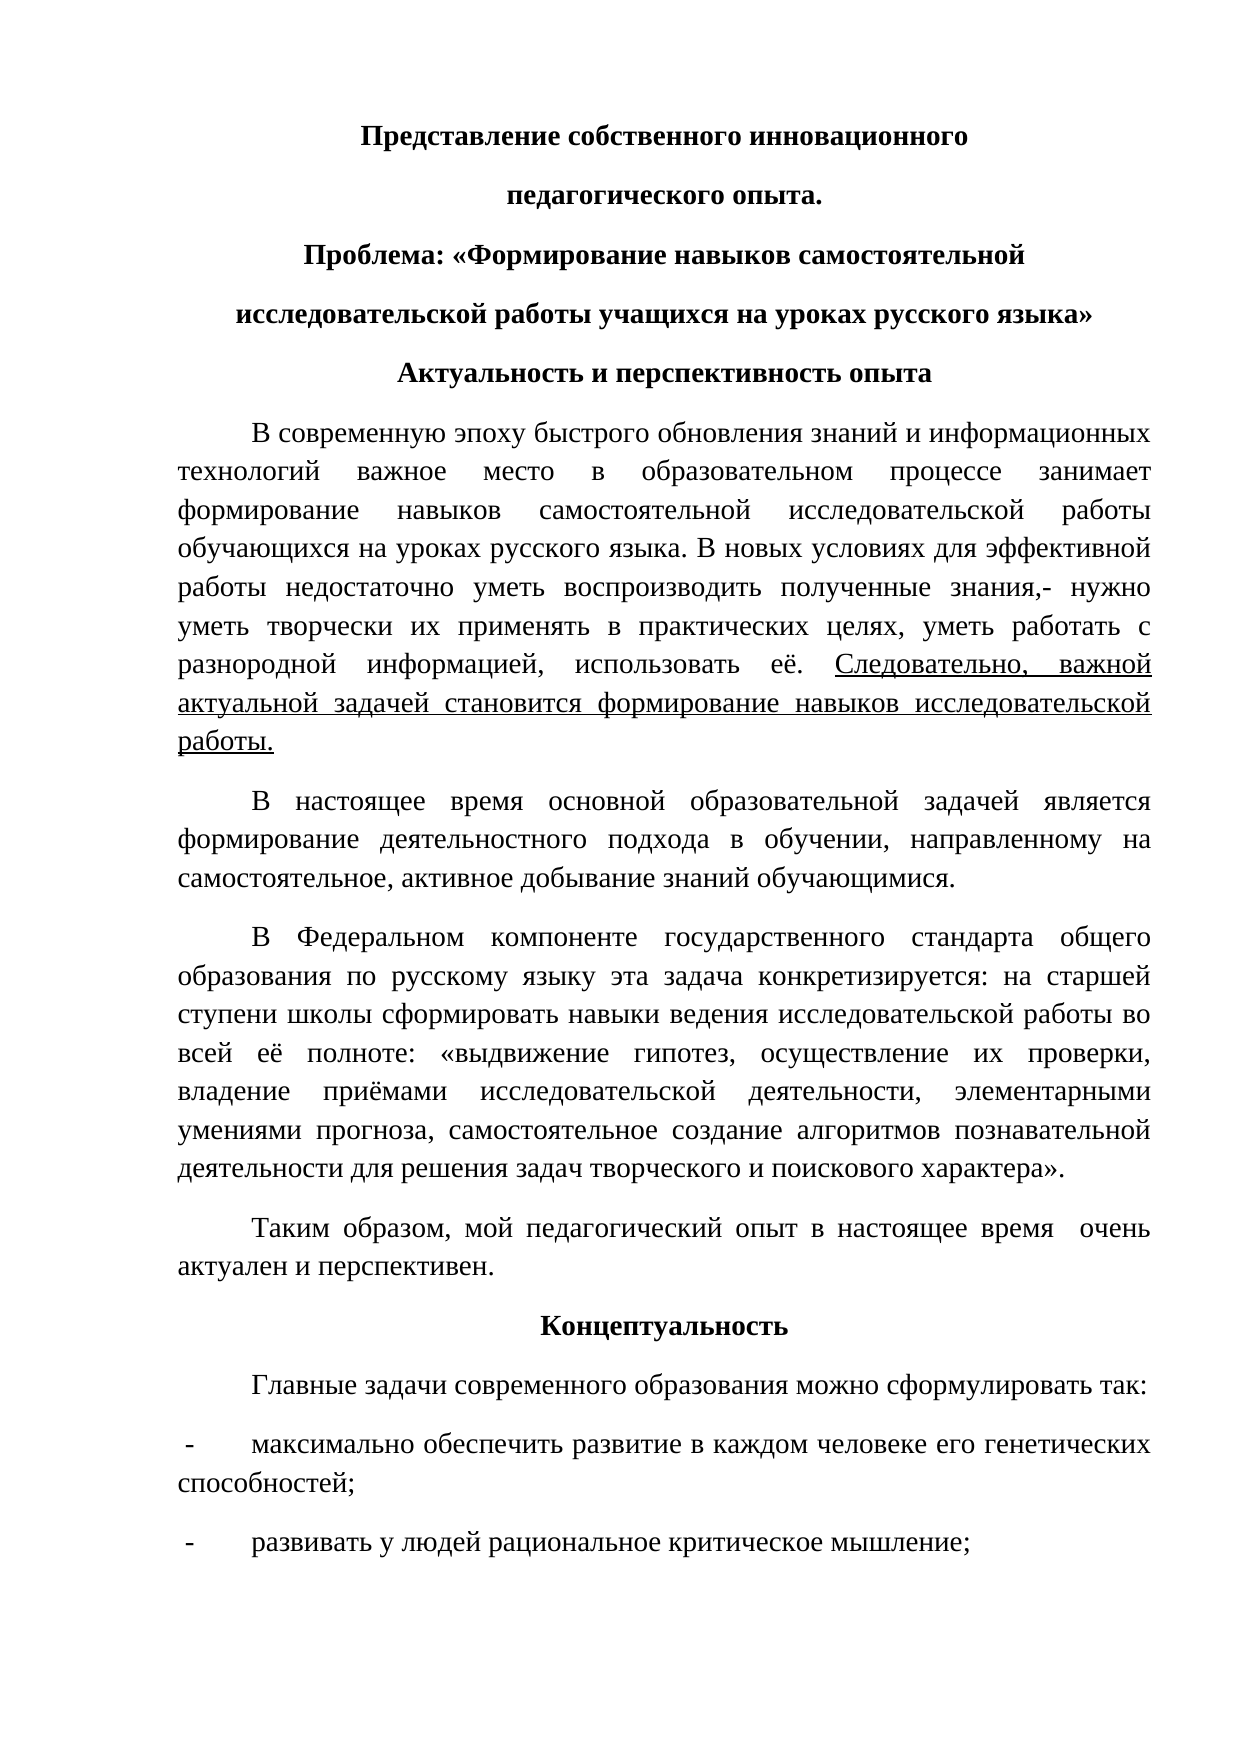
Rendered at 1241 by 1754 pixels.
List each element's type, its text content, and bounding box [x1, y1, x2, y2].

text педагогического опыта. [177, 177, 1152, 211]
text В современную эпоху быстрого обновления знаний и информационных технологий важное место в образовательном процессе занимает формирование навыков самостоятельной исследовательской работы обучающихся на уроках русского языка. В новых условиях для эффективной работы недостаточно уметь воспроизводить полученные знания,- нужно уметь творчески их применять в практических целях, уметь работать с разнородной информацией, использовать её. Следовательно, важной актуальной задачей становится формирование навыков исследовательской работы. [177, 415, 1152, 714]
text В настоящее время основной образовательной задачей является формирование деятельностного подхода в обучении, направленному на самостоятельное, активное добывание знаний обучающимися. [177, 783, 1152, 893]
text - развивать у людей рациональное критическое мышление; [177, 1524, 1152, 1558]
text Концептуальность [177, 1308, 1152, 1341]
text Таким образом, мой педагогический опыт в настоящее время очень актуален и перспективен. [177, 1210, 1152, 1282]
text Главные задачи современного образования можно сформулировать так: [177, 1367, 1152, 1401]
text - максимально обеспечить развитие в каждом человеке его генетических способностей; [177, 1426, 1152, 1498]
text Проблема: «Формирование навыков самостоятельной [177, 237, 1152, 270]
text В современную эпоху быстрого обновления знаний и информационных технологий важное место в образовательном процессе занимает формирование навыков самостоятельной исследовательской работы обучающихся на уроках русского языка. В новых условиях для эффективной работы недостаточно уметь воспроизводить полученные знания,- нужно уметь творчески их применять в практических целях, уметь работать с разнородной информацией, использовать её. Следовательно, важной актуальной задачей становится формирование навыков исследовательской работы. [177, 715, 1152, 757]
text Актуальность и перспективность опыта [177, 356, 1152, 389]
text Представление собственного инновационного [177, 118, 1152, 152]
text исследовательской работы учащихся на уроках русского языка» [177, 296, 1152, 330]
text В Федеральном компоненте государственного стандарта общего образования по русскому языку эта задача конкретизируется: на старшей ступени школы сформировать навыки ведения исследовательской работы во всей её полноте: «выдвижение гипотез, осуществление их проверки, владение приёмами исследовательской деятельности, элементарными умениями прогноза, самостоятельное создание алгоритмов познавательной деятельности для решения задач творческого и поискового характера». [177, 919, 1152, 1184]
